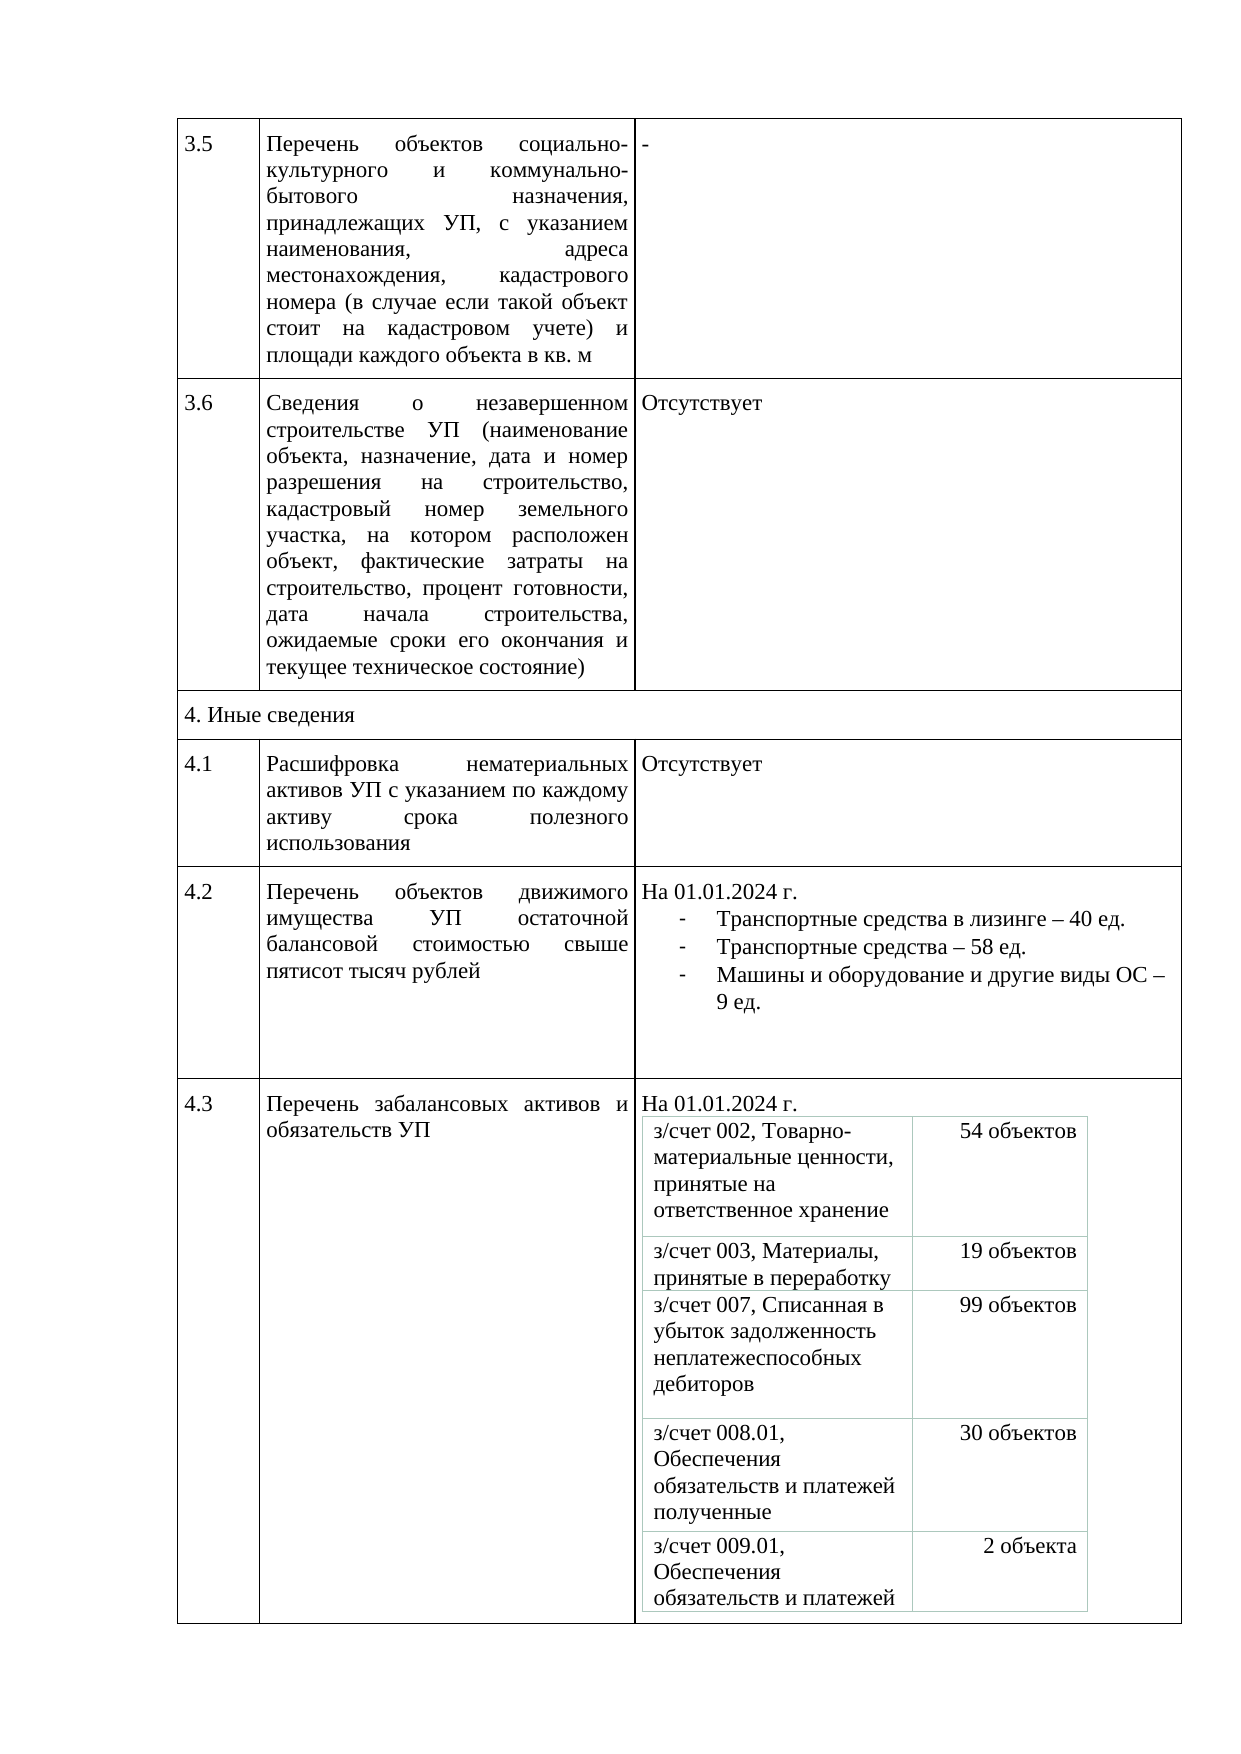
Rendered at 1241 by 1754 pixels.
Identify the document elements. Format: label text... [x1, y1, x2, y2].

table_cell Перечень объектов движимого имущества УП остаточной балансовой стоимостью свыше пятисот тысяч рублей [260, 867, 634, 1078]
table_cell Расшифровка нематериальных активов УП с указанием по каждому активу срока полезного использования [260, 740, 634, 866]
table_cell - [636, 119, 1181, 378]
table_cell Отсутствует [636, 740, 1181, 866]
table_cell 3.5 [178, 119, 259, 378]
table_cell 4.2 [178, 867, 259, 1078]
table_cell Перечень объектов социально-культурного и коммунально-бытового назначения, принадлежащих УП, с указанием наименования, адреса местонахождения, кадастрового номера (в случае если такой объект стоит на кадастровом учете) и площади каждого объекта в кв. м [260, 119, 634, 378]
table_cell 4. Иные сведения [178, 691, 1181, 738]
table_cell 4.1 [178, 740, 259, 866]
table_cell На 01.01.2024 г. Транспортные средства в лизинге – 40 ед. Транспортные средства – 58 ед. Машины и оборудование и другие виды ОС – 9 ед. [636, 867, 1181, 1078]
table_cell 3.6 [178, 379, 259, 690]
table_cell 4.3 [178, 1079, 259, 1622]
table_cell На 01.01.2024 г. [636, 1079, 1181, 1622]
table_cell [260, 1079, 634, 1622]
table_cell Отсутствует [636, 379, 1181, 690]
table_cell Сведения о незавершенном строительстве УП (наименование объекта, назначение, дата и номер разрешения на строительство, кадастровый номер земельного участка, на котором расположен объект, фактические затраты на строительство, процент готовности, дата начала строительства, ожидаемые сроки его окончания и текущее техническое состояние) [260, 379, 634, 690]
